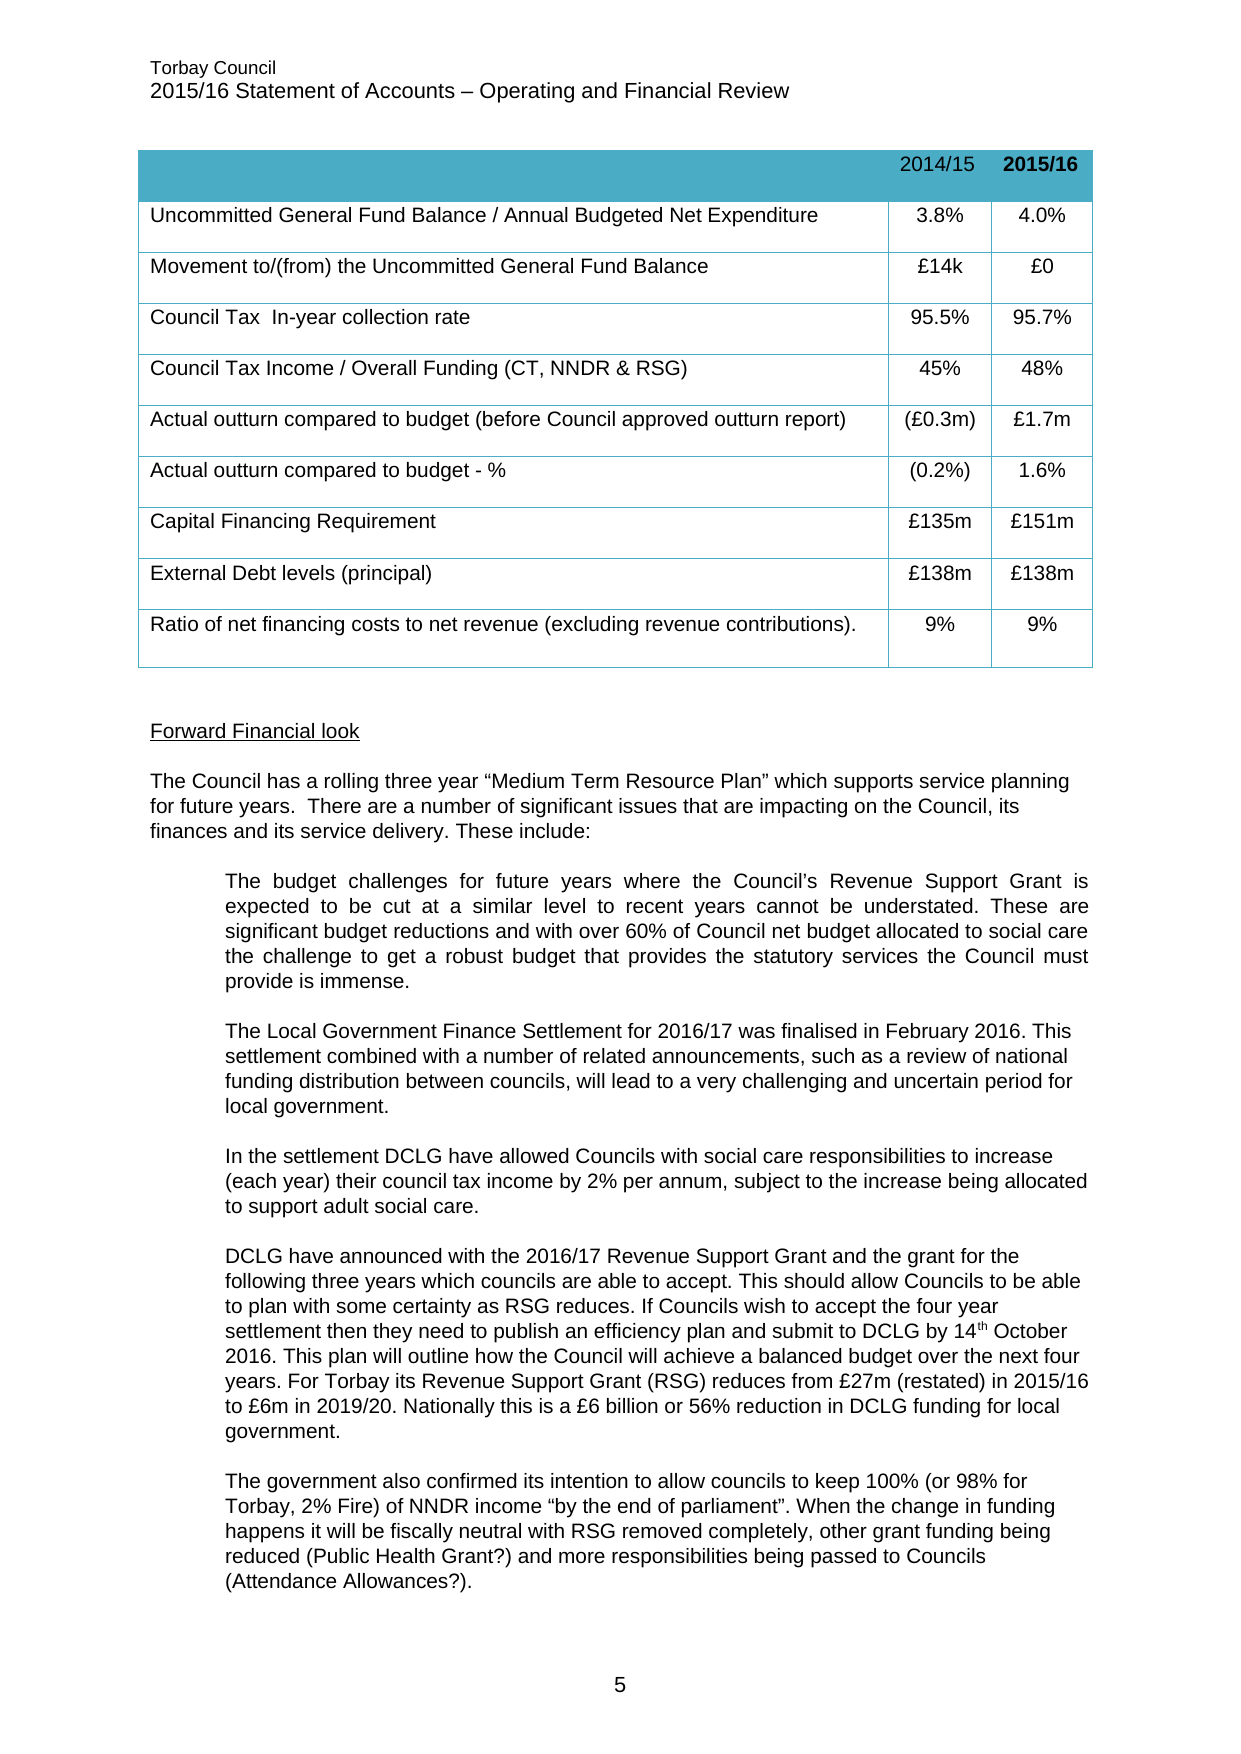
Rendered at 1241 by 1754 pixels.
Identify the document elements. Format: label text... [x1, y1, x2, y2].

text The Local Government Finance Settlement for 2016/17 was finalised in February 2016. This settlement combined with a number of related announcements, such as a review of national funding distribution between councils, will lead to a very challenging and uncertain period for local government. [225, 1018, 1090, 1118]
table_cell Movement to/(from) the Uncommitted General Fund Balance [139, 253, 888, 303]
table_cell 1.6% [992, 457, 1092, 507]
text The budget challenges for future years where the Council’s Revenue Support Grant is expected to be cut at a similar level to recent years cannot be understated. These are significant budget reductions and with over 60% of Council net budget allocated to social care the challenge to get a robust budget that provides the statutory services the Council must provide is immense. [225, 868, 1090, 993]
table_cell £1.7m [992, 406, 1092, 456]
table_cell £138m [992, 559, 1092, 609]
table_cell 4.0% [992, 202, 1092, 252]
text The Council has a rolling three year “Medium Term Resource Plan” which supports service planning for future years. There are a number of significant issues that are impacting on the Council, its finances and its service delivery. These include: [150, 768, 1090, 843]
table_cell £14k [889, 253, 991, 303]
table_cell 48% [992, 355, 1092, 405]
table_header 2014/15 [889, 151, 991, 201]
table_cell 95.7% [992, 304, 1092, 354]
table_cell Actual outturn compared to budget - % [139, 457, 888, 507]
table_cell 3.8% [889, 202, 991, 252]
table_cell £0 [992, 253, 1092, 303]
text Forward Financial look [150, 718, 1090, 743]
table_cell £138m [889, 559, 991, 609]
table_cell £135m [889, 508, 991, 558]
table_cell (£0.3m) [889, 406, 991, 456]
table_header [139, 151, 888, 201]
table_cell External Debt levels (principal) [139, 559, 888, 609]
table_cell (0.2%) [889, 457, 991, 507]
table_cell 95.5% [889, 304, 991, 354]
table_cell 45% [889, 355, 991, 405]
table_cell Actual outturn compared to budget (before Council approved outturn report) [139, 406, 888, 456]
table_cell 9% [992, 610, 1092, 667]
text In the settlement DCLG have allowed Councils with social care responsibilities to increase (each year) their council tax income by 2% per annum, subject to the increase being allocated to support adult social care. [225, 1143, 1090, 1218]
table_cell Ratio of net financing costs to net revenue (excluding revenue contributions). [139, 610, 888, 667]
table_cell £151m [992, 508, 1092, 558]
table_cell Capital Financing Requirement [139, 508, 888, 558]
table_cell Uncommitted General Fund Balance / Annual Budgeted Net Expenditure [139, 202, 888, 252]
table_cell 9% [889, 610, 991, 667]
table_cell Council Tax Income / Overall Funding (CT, NNDR & RSG) [139, 355, 888, 405]
text The government also confirmed its intention to allow councils to keep 100% (or 98% for Torbay, 2% Fire) of NNDR income “by the end of parliament”. When the change in funding happens it will be fiscally neutral with RSG removed completely, other grant funding being reduced (Public Health Grant?) and more responsibilities being passed to Councils (Attendance Allowances?). [225, 1468, 1090, 1593]
table_cell Council Tax In-year collection rate [139, 304, 888, 354]
text DCLG have announced with the 2016/17 Revenue Support Grant and the grant for the following three years which councils are able to accept. This should allow Councils to be able to plan with some certainty as RSG reduces. If Councils wish to accept the four year settlement then they need to publish an efficiency plan and submit to DCLG by 14th October 2016. This plan will outline how the Council will achieve a balanced budget over the next four years. For Torbay its Revenue Support Grant (RSG) reduces from £27m (restated) in 2015/16 to £6m in 2019/20. Nationally this is a £6 billion or 56% reduction in DCLG funding for local government. [225, 1243, 1090, 1443]
table_header 2015/16 [992, 151, 1092, 201]
